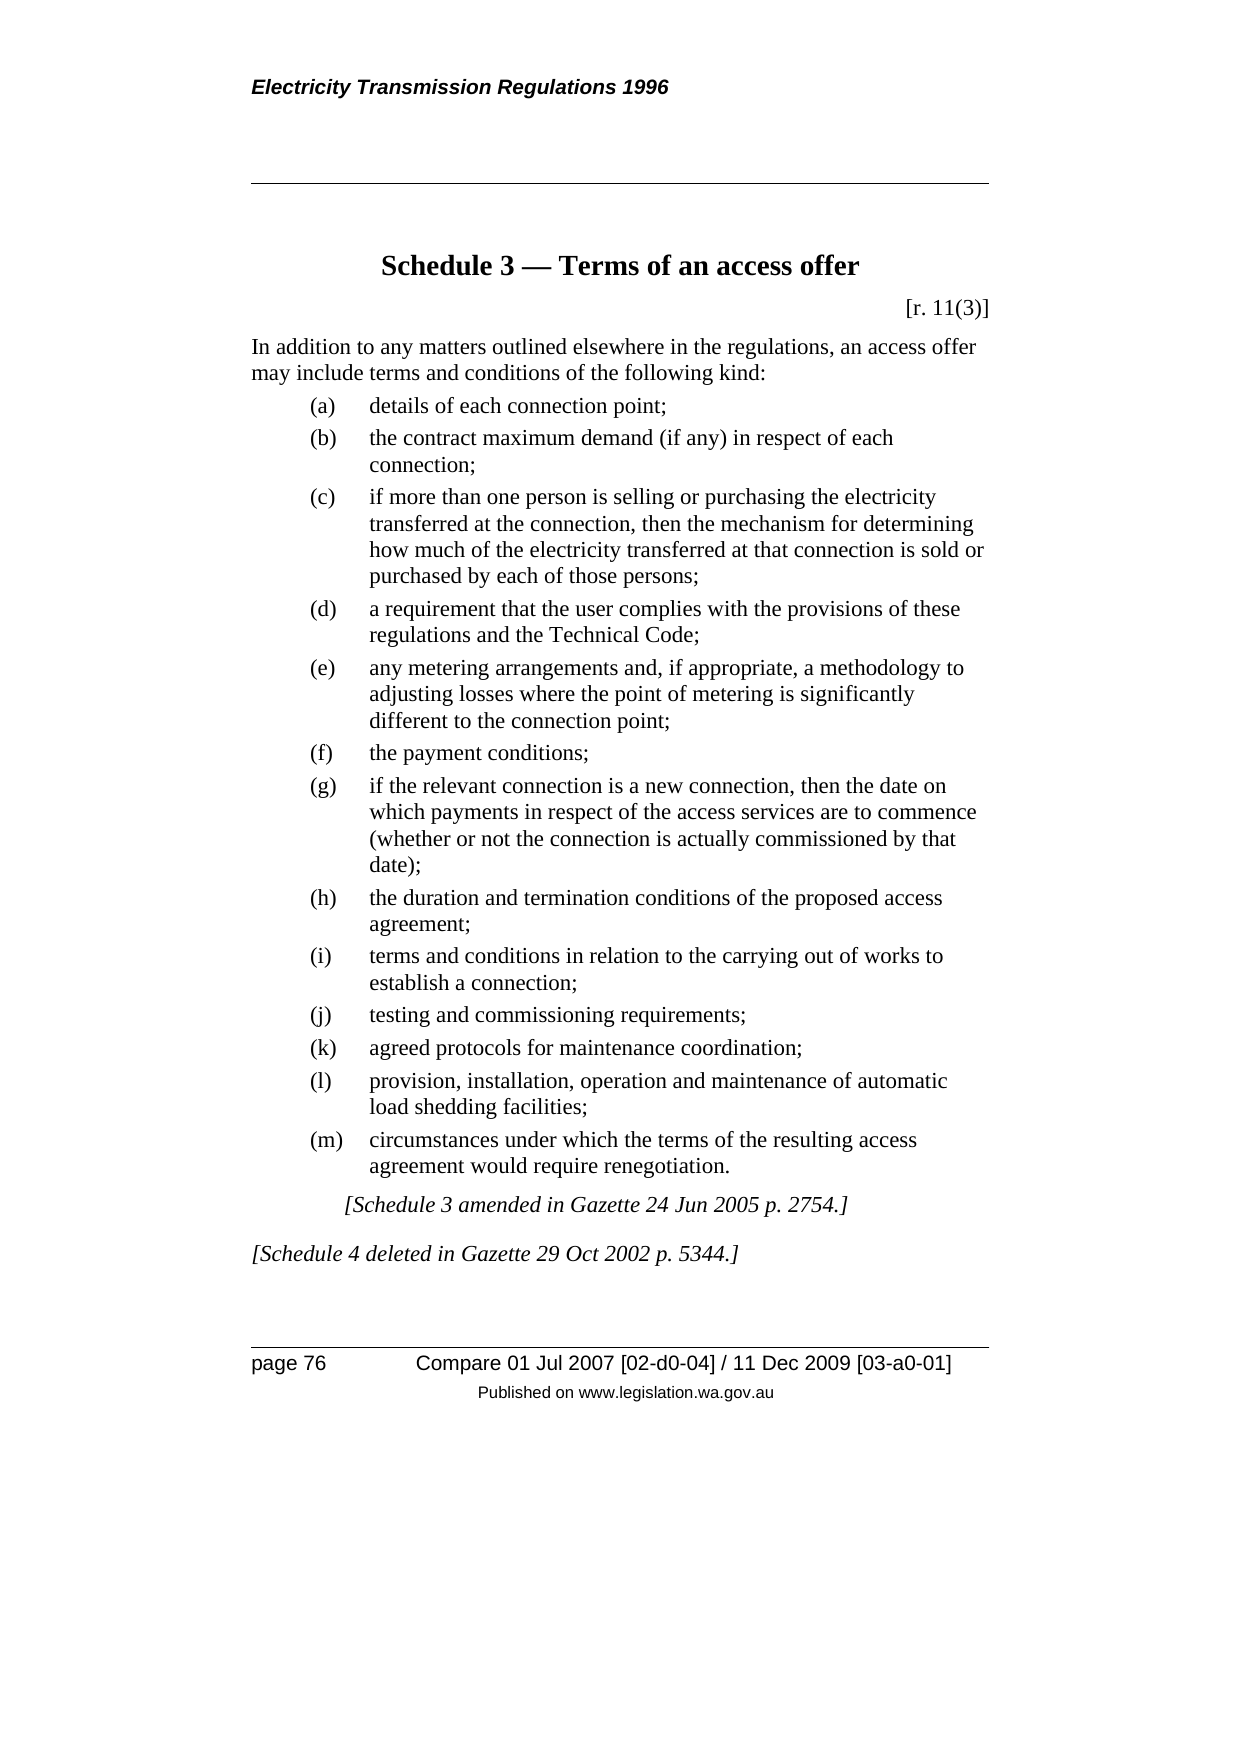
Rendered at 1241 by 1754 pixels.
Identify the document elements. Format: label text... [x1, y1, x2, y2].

text (h) the duration and termination conditions of the proposed access agreement; [251, 884, 989, 936]
text (f) the payment conditions; [251, 739, 989, 766]
text In addition to any matters outlined elsewhere in the regulations, an access offer may include terms and conditions of the following kind: [251, 333, 989, 386]
text [Schedule 3 amended in Gazette 24 Jun 2005 p. 2754.] [251, 1191, 989, 1217]
text [r. 11(3)] [251, 294, 989, 320]
text (d) a requirement that the user complies with the provisions of these regulations and the Technical Code; [251, 595, 989, 648]
subtitle Schedule 3 — Terms of an access offer [251, 248, 989, 282]
text [Schedule 4 deleted in Gazette 29 Oct 2002 p. 5344.] [251, 1240, 989, 1267]
text (g) if the relevant connection is a new connection, then the date on which payments in respect of the access services are to commence (whether or not the connection is actually commissioned by that date); [251, 772, 989, 877]
text (e) any metering arrangements and, if appropriate, a methodology to adjusting losses where the point of metering is significantly different to the connection point; [251, 654, 989, 733]
text (c) if more than one person is selling or purchasing the electricity transferred at the connection, then the mechanism for determining how much of the electricity transferred at that connection is sold or purchased by each of those persons; [251, 483, 989, 589]
text (a) details of each connection point; [251, 392, 989, 418]
text (i) terms and conditions in relation to the carrying out of works to establish a connection; [251, 943, 989, 995]
text (b) the contract maximum demand (if any) in respect of each connection; [251, 424, 989, 477]
text (m) circumstances under which the terms of the resulting access agreement would require renegotiation. [251, 1126, 989, 1178]
text (k) agreed protocols for maintenance coordination; [251, 1034, 989, 1061]
text (l) provision, installation, operation and maintenance of automatic load shedding facilities; [251, 1067, 989, 1119]
text (j) testing and commissioning requirements; [251, 1002, 989, 1028]
